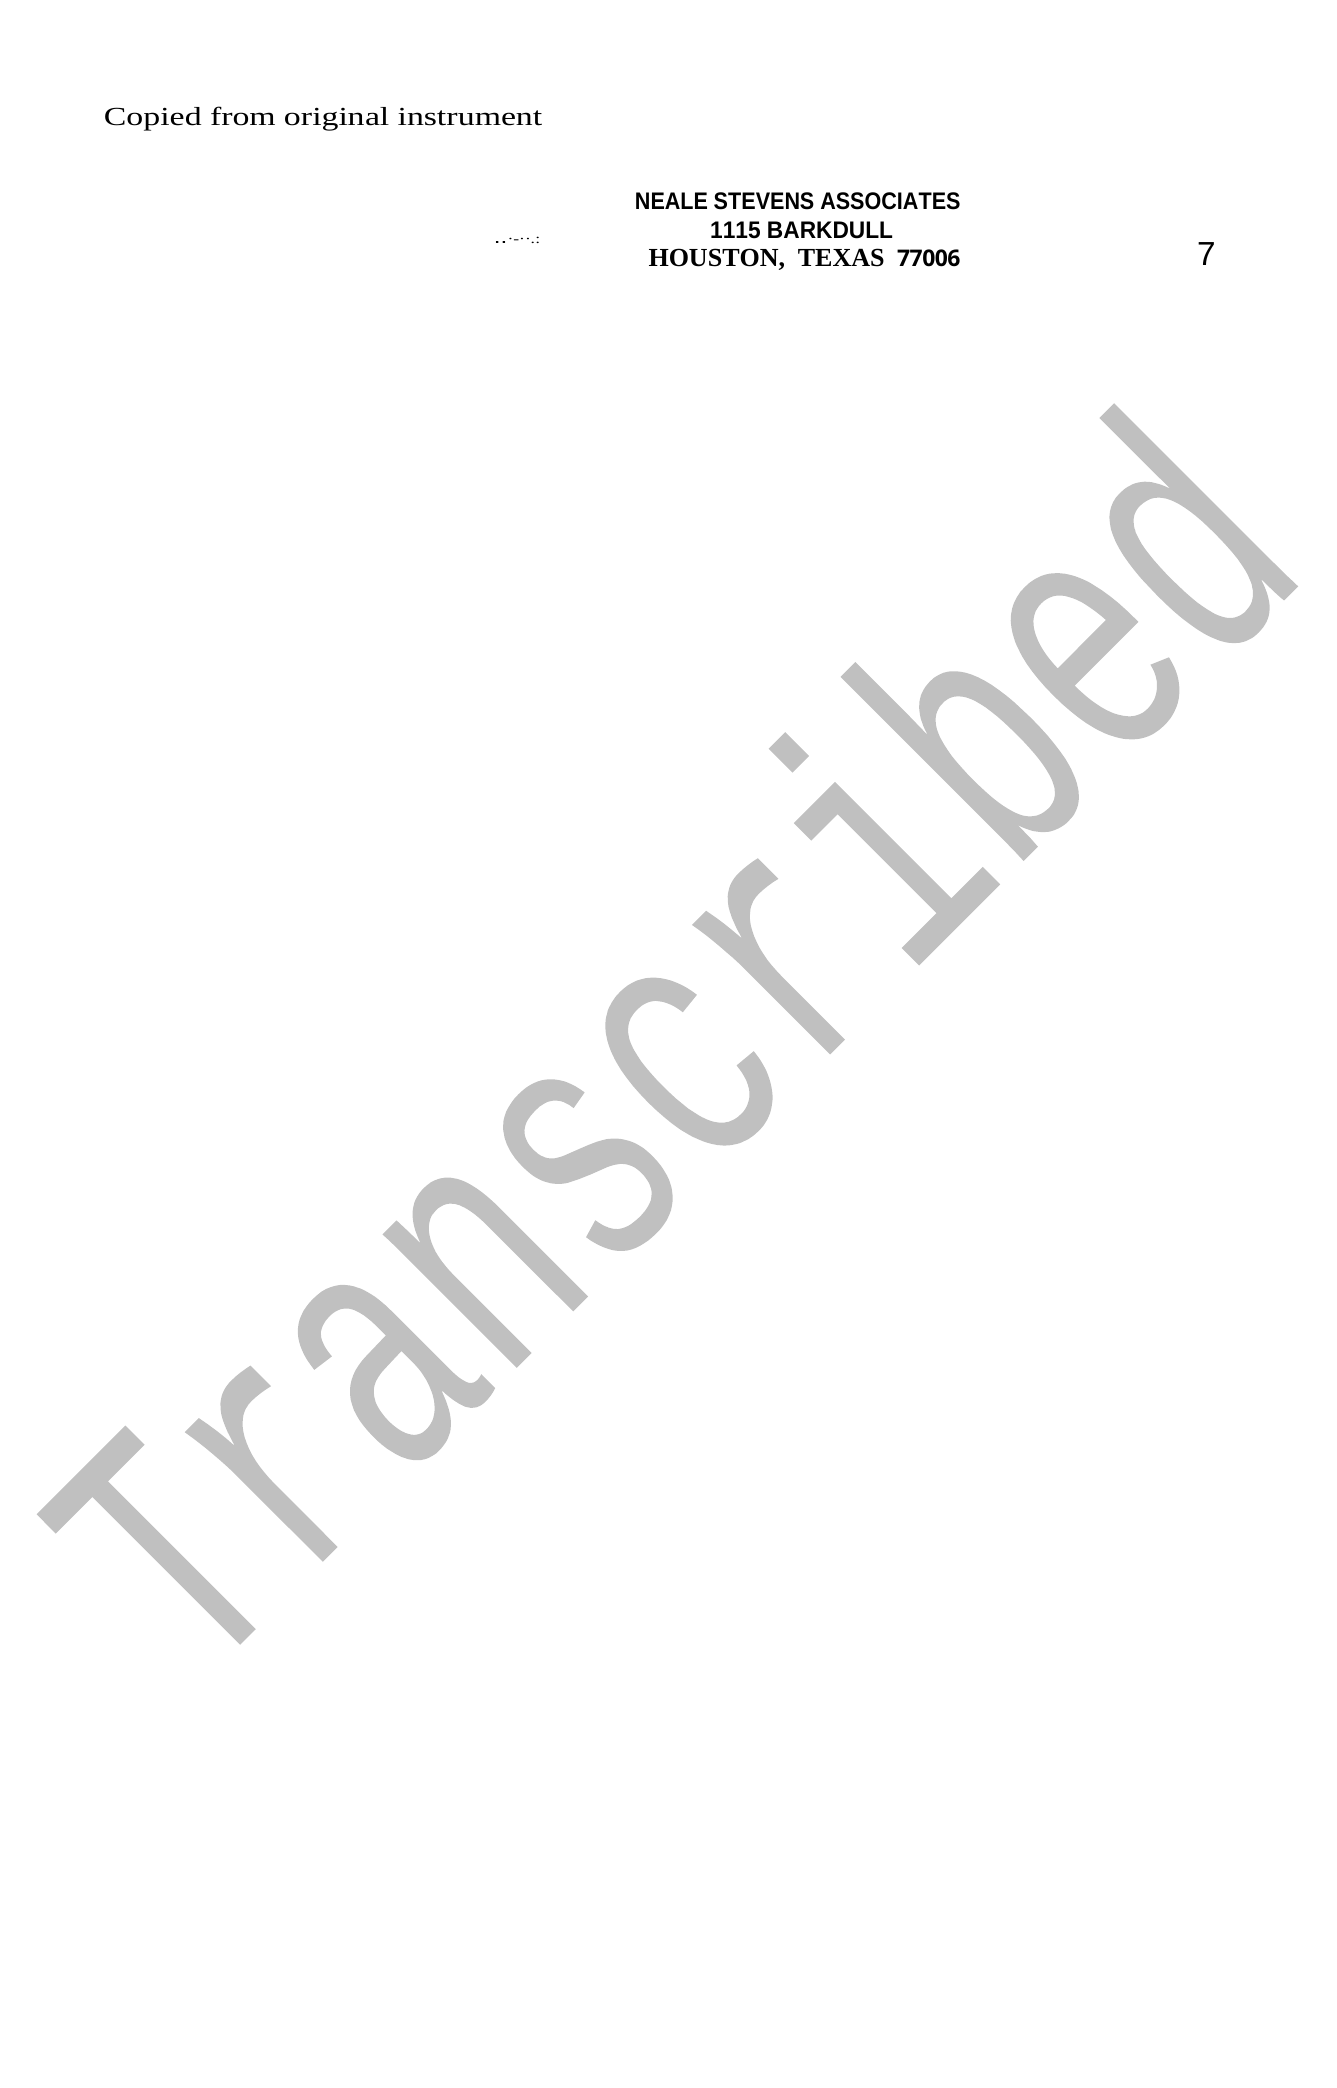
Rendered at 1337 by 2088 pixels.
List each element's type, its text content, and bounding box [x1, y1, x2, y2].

text HOUSTON, TEXAS 77006 7 [648, 244, 1274, 272]
text Copied from original instrument [104, 101, 1274, 131]
text NEALE STEVENS ASSOCIATES 1115 BARKDULL [634, 185, 1009, 244]
text ..·-··.: [48, 226, 540, 247]
